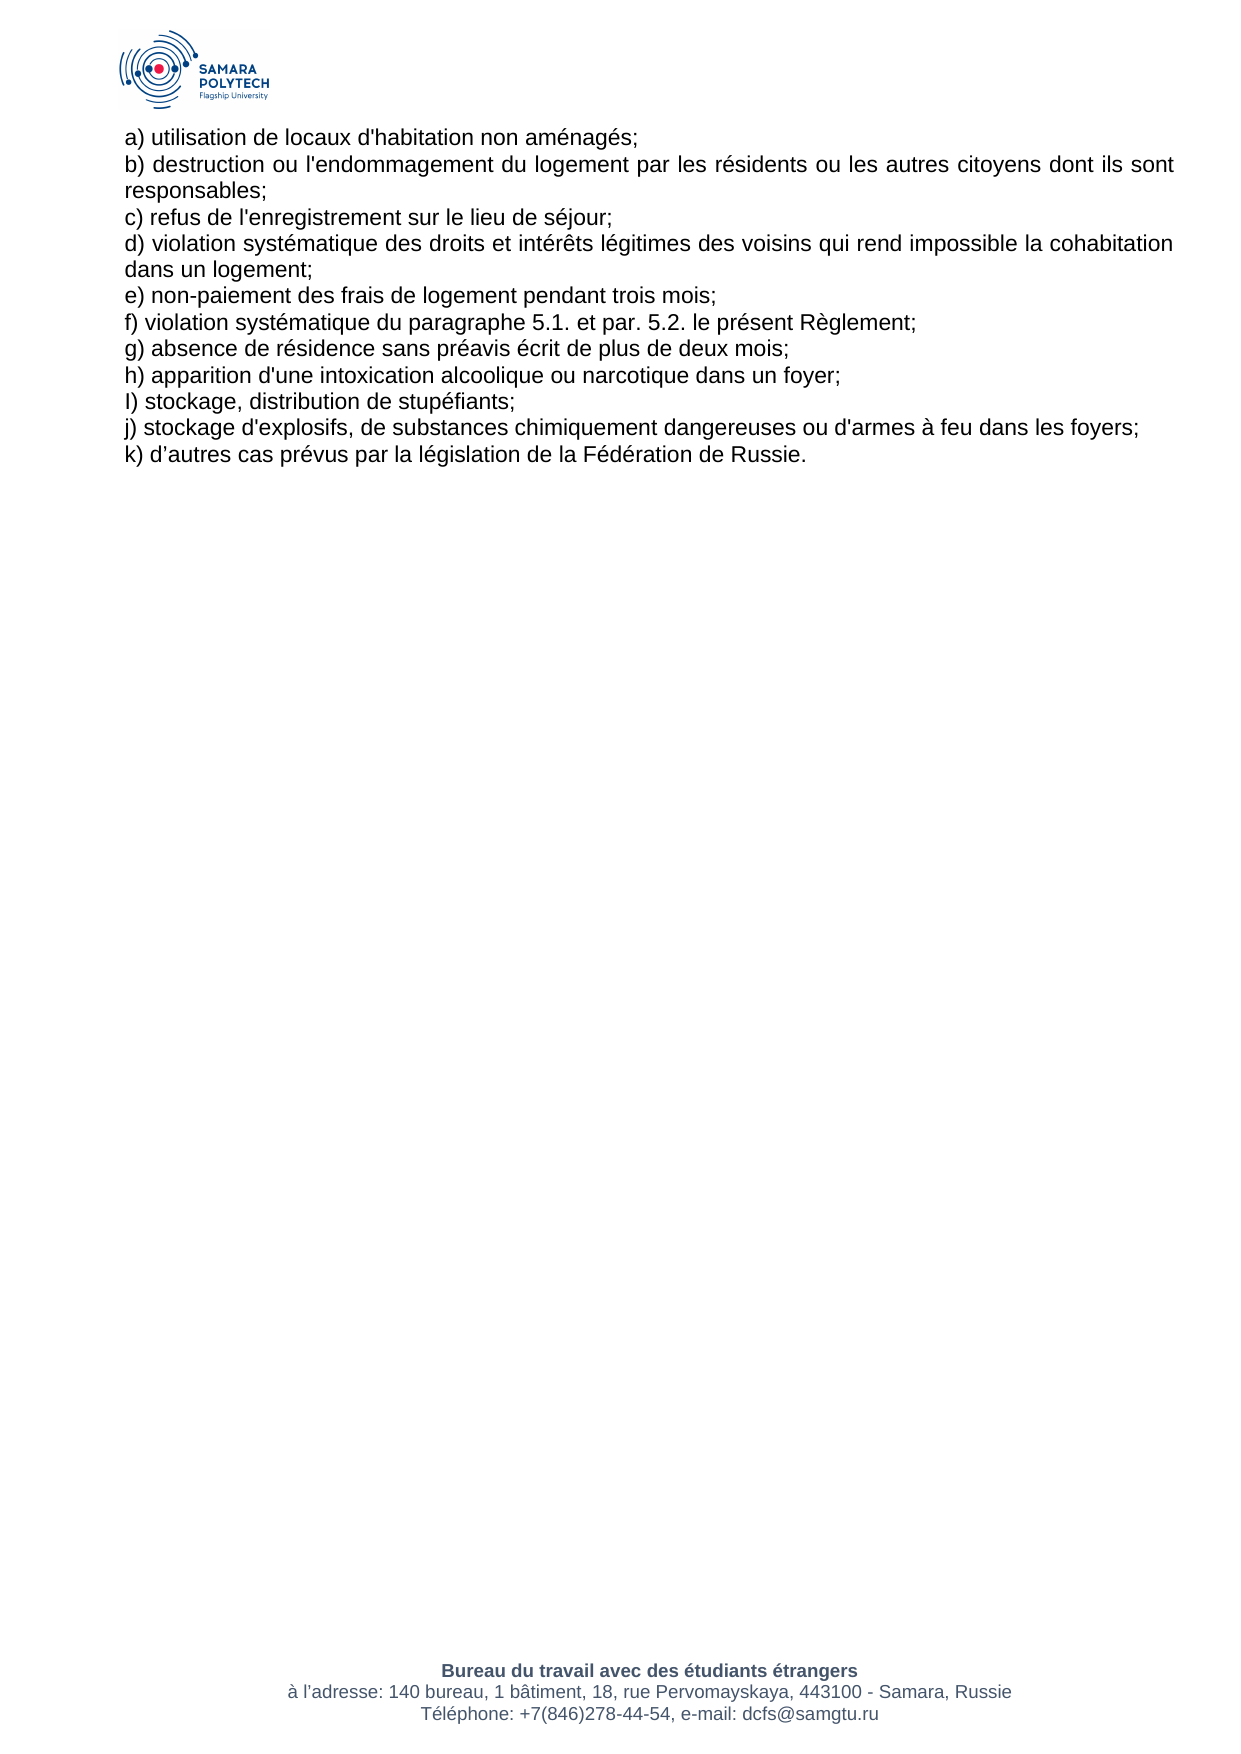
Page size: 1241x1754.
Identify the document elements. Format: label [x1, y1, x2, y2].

picture [118, 29, 270, 110]
table_header [118, 118, 1181, 473]
